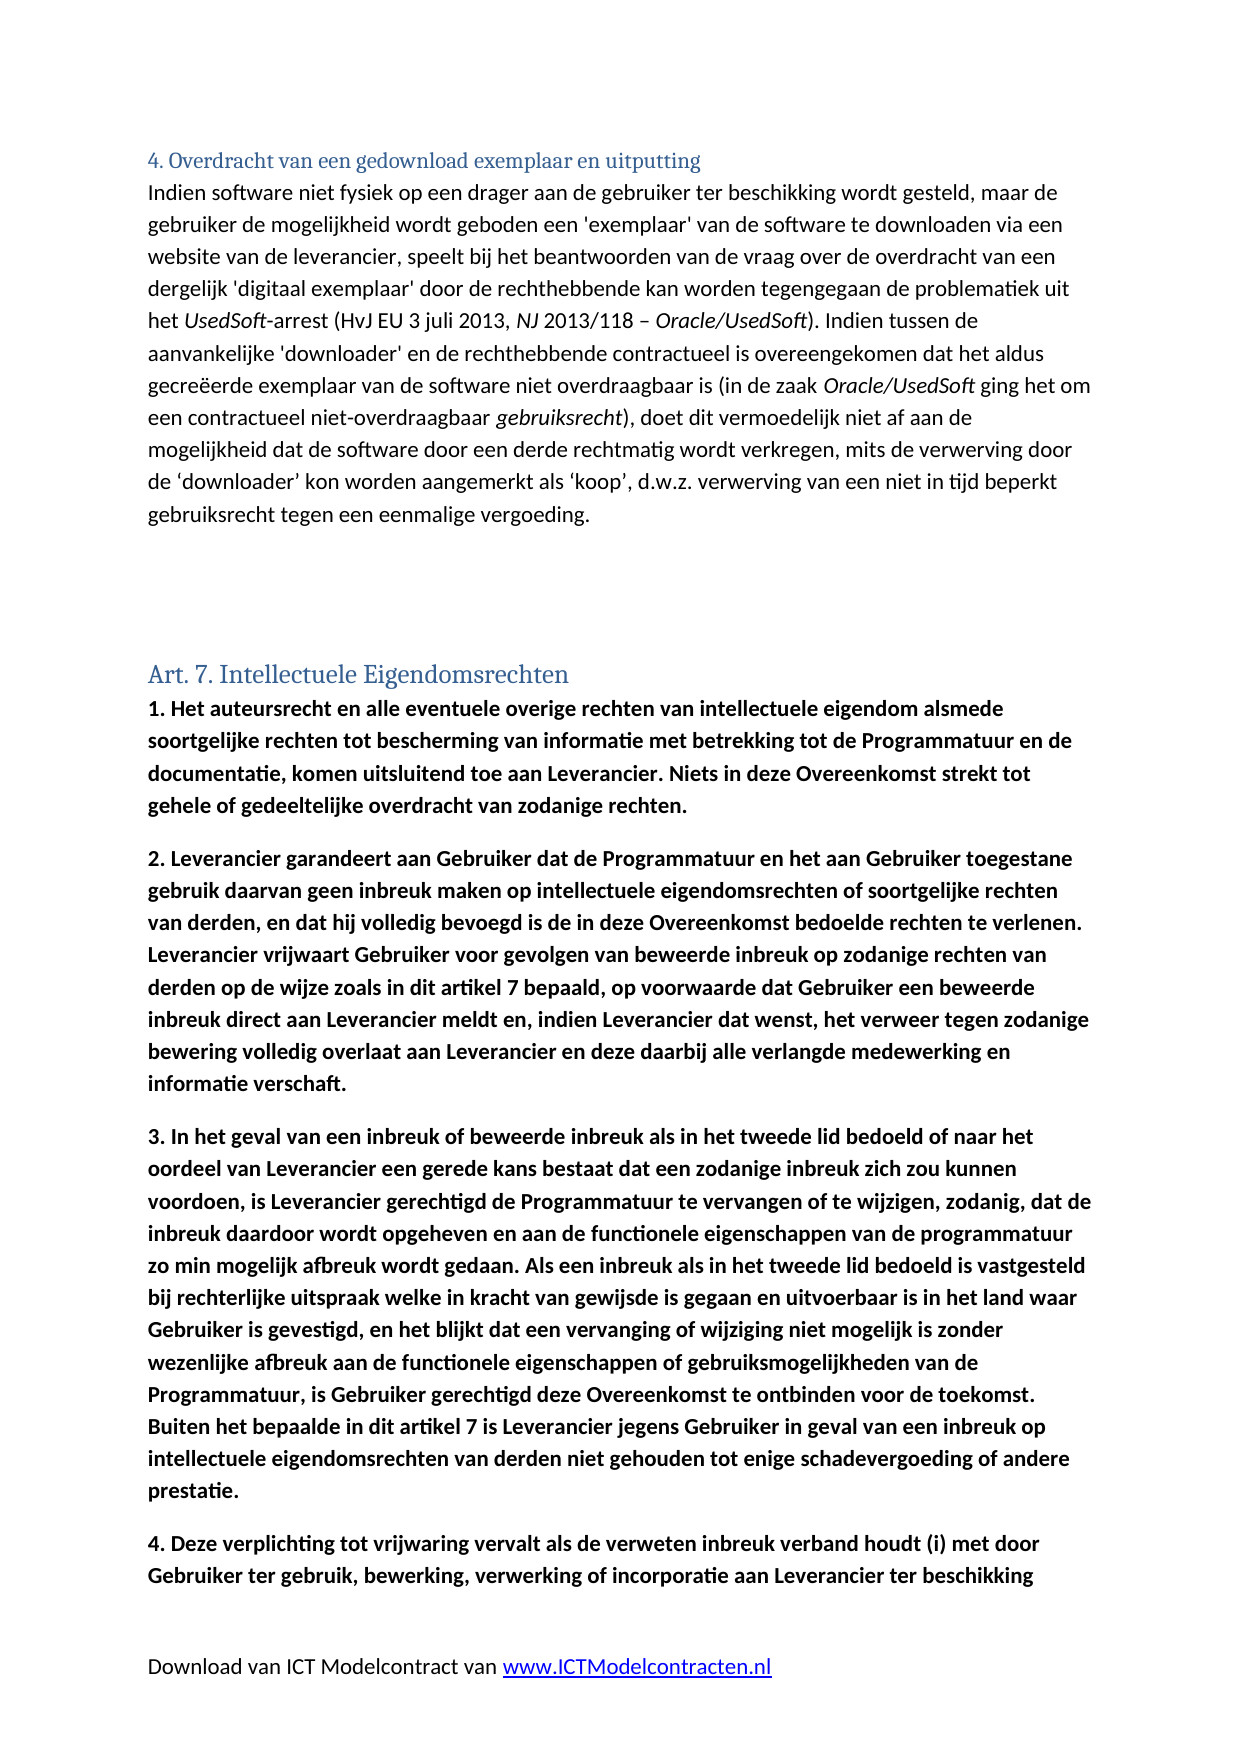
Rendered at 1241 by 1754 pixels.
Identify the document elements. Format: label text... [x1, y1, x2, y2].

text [148, 1529, 1093, 1590]
text Indien software niet fysiek op een drager aan de gebruiker ter beschikking wordt gesteld, maar de gebruiker de mogelijkheid wordt geboden een 'exemplaar' van de software te downloaden via een website van de leverancier, speelt bij het beantwoorden van de vraag over de overdracht van een dergelijk 'digitaal exemplaar' door de rechthebbende kan worden tegengegaan de problematiek uit het UsedSoft-arrest (HvJ EU 3 juli 2013, NJ 2013/118 – Oracle/UsedSoft). Indien tussen de aanvankelijke 'downloader' en de rechthebbende contractueel is overeengekomen dat het aldus gecreëerde exemplaar van de software niet overdraagbaar is (in de zaak Oracle/UsedSoft ging het om een contractueel niet-overdraagbaar gebruiksrecht), doet dit vermoedelijk niet af aan de mogelijkheid dat de software door een derde rechtmatig wordt verkregen, mits de verwerving door de ‘downloader’ kon worden aangemerkt als ‘koop’, d.w.z. verwerving van een niet in tijd beperkt gebruiksrecht tegen een eenmalige vergoeding. [148, 178, 1093, 528]
text 2. Leverancier garandeert aan Gebruiker dat de Programmatuur en het aan Gebruiker toegestane gebruik daarvan geen inbreuk maken op intellectuele eigendomsrechten of soortgelijke rechten van derden, en dat hij volledig bevoegd is de in deze Overeenkomst bedoelde rechten te verlenen. Leverancier vrijwaart Gebruiker voor gevolgen van beweerde inbreuk op zodanige rechten van derden op de wijze zoals in dit artikel 7 bepaald, op voorwaarde dat Gebruiker een beweerde inbreuk direct aan Leverancier meldt en, indien Leverancier dat wenst, het verweer tegen zodanige bewering volledig overlaat aan Leverancier en deze daarbij alle verlangde medewerking en informatie verschaft. [148, 844, 1093, 1097]
subtitle Art. 7. Intellectuele Eigendomsrechten [148, 659, 1093, 690]
text 1. Het auteursrecht en alle eventuele overige rechten van intellectuele eigendom alsmede soortgelijke rechten tot bescherming van informatie met betrekking tot de Programmatuur en de documentatie, komen uitsluitend toe aan Leverancier. Niets in deze Overeenkomst strekt tot gehele of gedeeltelijke overdracht van zodanige rechten. [148, 694, 1093, 819]
text 3. In het geval van een inbreuk of beweerde inbreuk als in het tweede lid bedoeld of naar het oordeel van Leverancier een gerede kans bestaat dat een zodanige inbreuk zich zou kunnen voordoen, is Leverancier gerechtigd de Programmatuur te vervangen of te wijzigen, zodanig, dat de inbreuk daardoor wordt opgeheven en aan de functionele eigenschappen van de programmatuur zo min mogelijk afbreuk wordt gedaan. Als een inbreuk als in het tweede lid bedoeld is vastgesteld bij rechterlijke uitspraak welke in kracht van gewijsde is gegaan en uitvoerbaar is in het land waar Gebruiker is gevestigd, en het blijkt dat een vervanging of wijziging niet mogelijk is zonder wezenlijke afbreuk aan de functionele eigenschappen of gebruiksmogelijkheden van de Programmatuur, is Gebruiker gerechtigd deze Overeenkomst te ontbinden voor de toekomst. Buiten het bepaalde in dit artikel 7 is Leverancier jegens Gebruiker in geval van een inbreuk op intellectuele eigendomsrechten van derden niet gehouden tot enige schadevergoeding of andere prestatie. [148, 1122, 1093, 1504]
subtitle 4. Overdracht van een gedownload exemplaar en uitputting [148, 148, 1093, 174]
